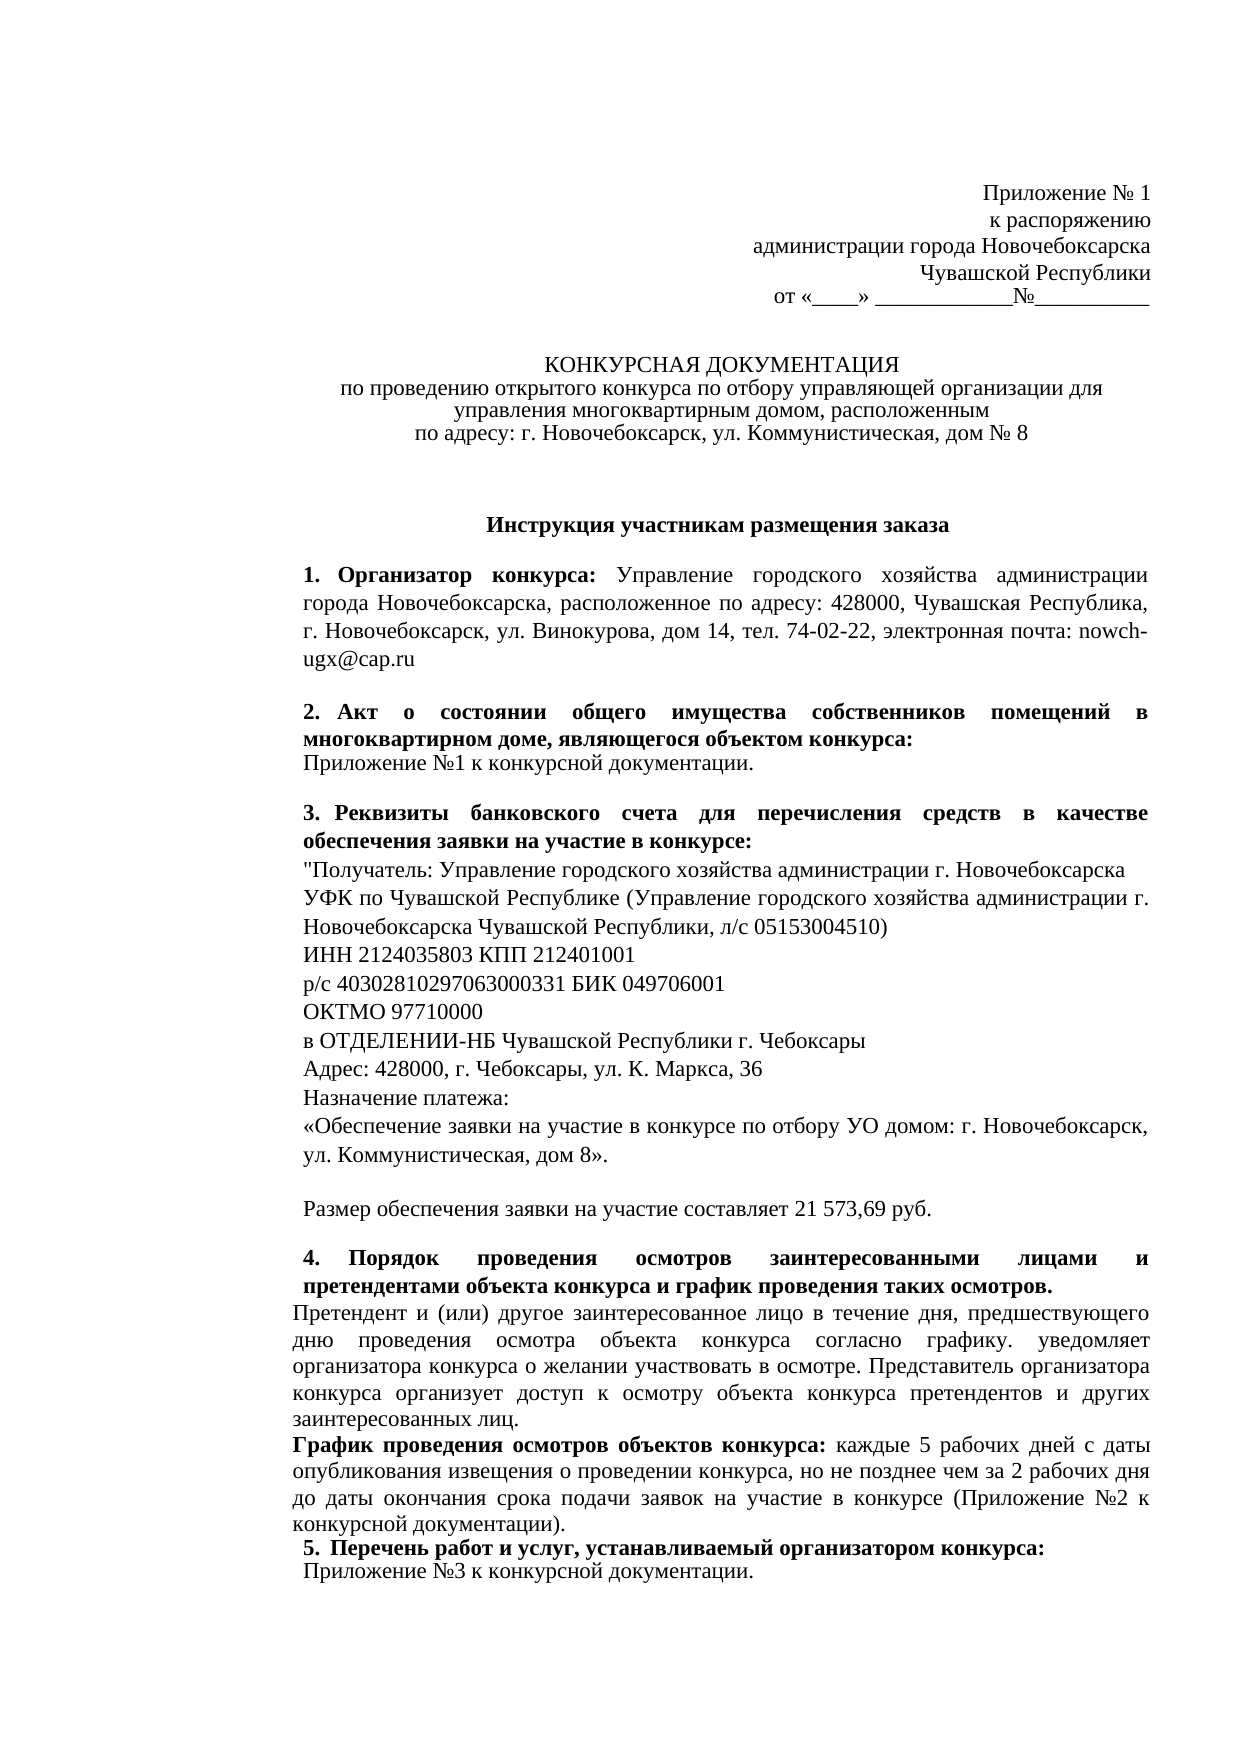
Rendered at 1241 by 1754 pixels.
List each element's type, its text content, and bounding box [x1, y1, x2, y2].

list Реквизиты банковского счета для перечисления средств в качестве обеспечения заявки на участие в конкурсе: [303, 797, 1149, 854]
text Размер обеспечения заявки на участие составляет 21 573,69 руб. [303, 1198, 1151, 1221]
text к распоряжению [292, 206, 1151, 232]
text в ОТДЕЛЕНИИ-НБ Чувашской Республики г. Чебоксары [303, 1025, 1151, 1054]
text Приложение №1 к конкурсной документации. [303, 752, 1151, 775]
text «Обеспечение заявки на участие в конкурсе по отбору УО домом: г. Новочебоксарск, ул. Коммунистическая, дом 8». [303, 1111, 1149, 1168]
text Инструкция участникам размещения заказа [486, 514, 1151, 537]
text Чувашской Республики [292, 258, 1151, 285]
text Назначение платежа: [303, 1082, 1151, 1111]
text КОНКУРСНАЯ ДОКУМЕНТАЦИЯ [292, 354, 1151, 377]
text Адрес: . Чебоксары, ул. К. Маркса, 36 [303, 1054, 1151, 1082]
list Перечень работ и услуг, устанавливаемый организатором конкурса: [303, 1537, 1151, 1559]
text ИНН 2124035803 КПП 212401001 [303, 940, 1151, 968]
text График проведения осмотров объектов конкурса: каждые 5 рабочих дней с даты опубликования извещения о проведении конкурса, но не позднее чем за 2 рабочих дня до даты окончания срока подачи заявок на участие в конкурсе (Приложение №2 к конкурсной документации). [292, 1431, 1151, 1537]
text от «____» ____________№__________ [292, 285, 1151, 308]
text УФК по Чувашской Республике (Управление городского хозяйства администрации г. Новочебоксарска Чувашской Республики, л/с 05153004510) [303, 883, 1151, 940]
text по адресу: г. Новочебоксарск, ул. Коммунистическая, дом № 8 [292, 422, 1151, 445]
text Приложение №3 к конкурсной документации. [303, 1560, 1151, 1583]
text "Получатель: Управление городского хозяйства администрации г. Новочебоксарска [303, 854, 1149, 883]
text ОКТМО 97710000 [303, 997, 1151, 1025]
text Приложение № 1 [292, 179, 1151, 206]
list Организатор конкурса: Управление городского хозяйства администрации города Новочебоксарска, расположенное по адресу: 428000, Чувашская Республика, г. Новочебоксарск, ул. Винокурова, дом 14, тел. 74-02-22, электронная почта: nowch-ugx@cap.ru [303, 560, 1149, 672]
text администрации города Новочебоксарска [292, 232, 1151, 258]
text р/с 40302810297063000331 БИК 049706001 [303, 968, 1151, 997]
list Порядок проведения осмотров заинтересованными лицами и претендентами объекта конкурса и график проведения таких осмотров. [303, 1242, 1149, 1299]
text по проведению открытого конкурса по отбору управляющей организации для управления многоквартирным домом, расположенным [292, 377, 1151, 422]
text Претендент и (или) другое заинтересованное лицо в течение дня, предшествующего дню проведения осмотра объекта конкурса согласно графику. уведомляет организатора конкурса о желании участвовать в осмотре. Представитель организатора конкурса организует доступ к осмотру объекта конкурса претендентов и других заинтересованных лиц. [292, 1299, 1151, 1431]
list Акт о состоянии общего имущества собственников помещений в многоквартирном доме, являющегося объектом конкурса: [303, 697, 1149, 752]
